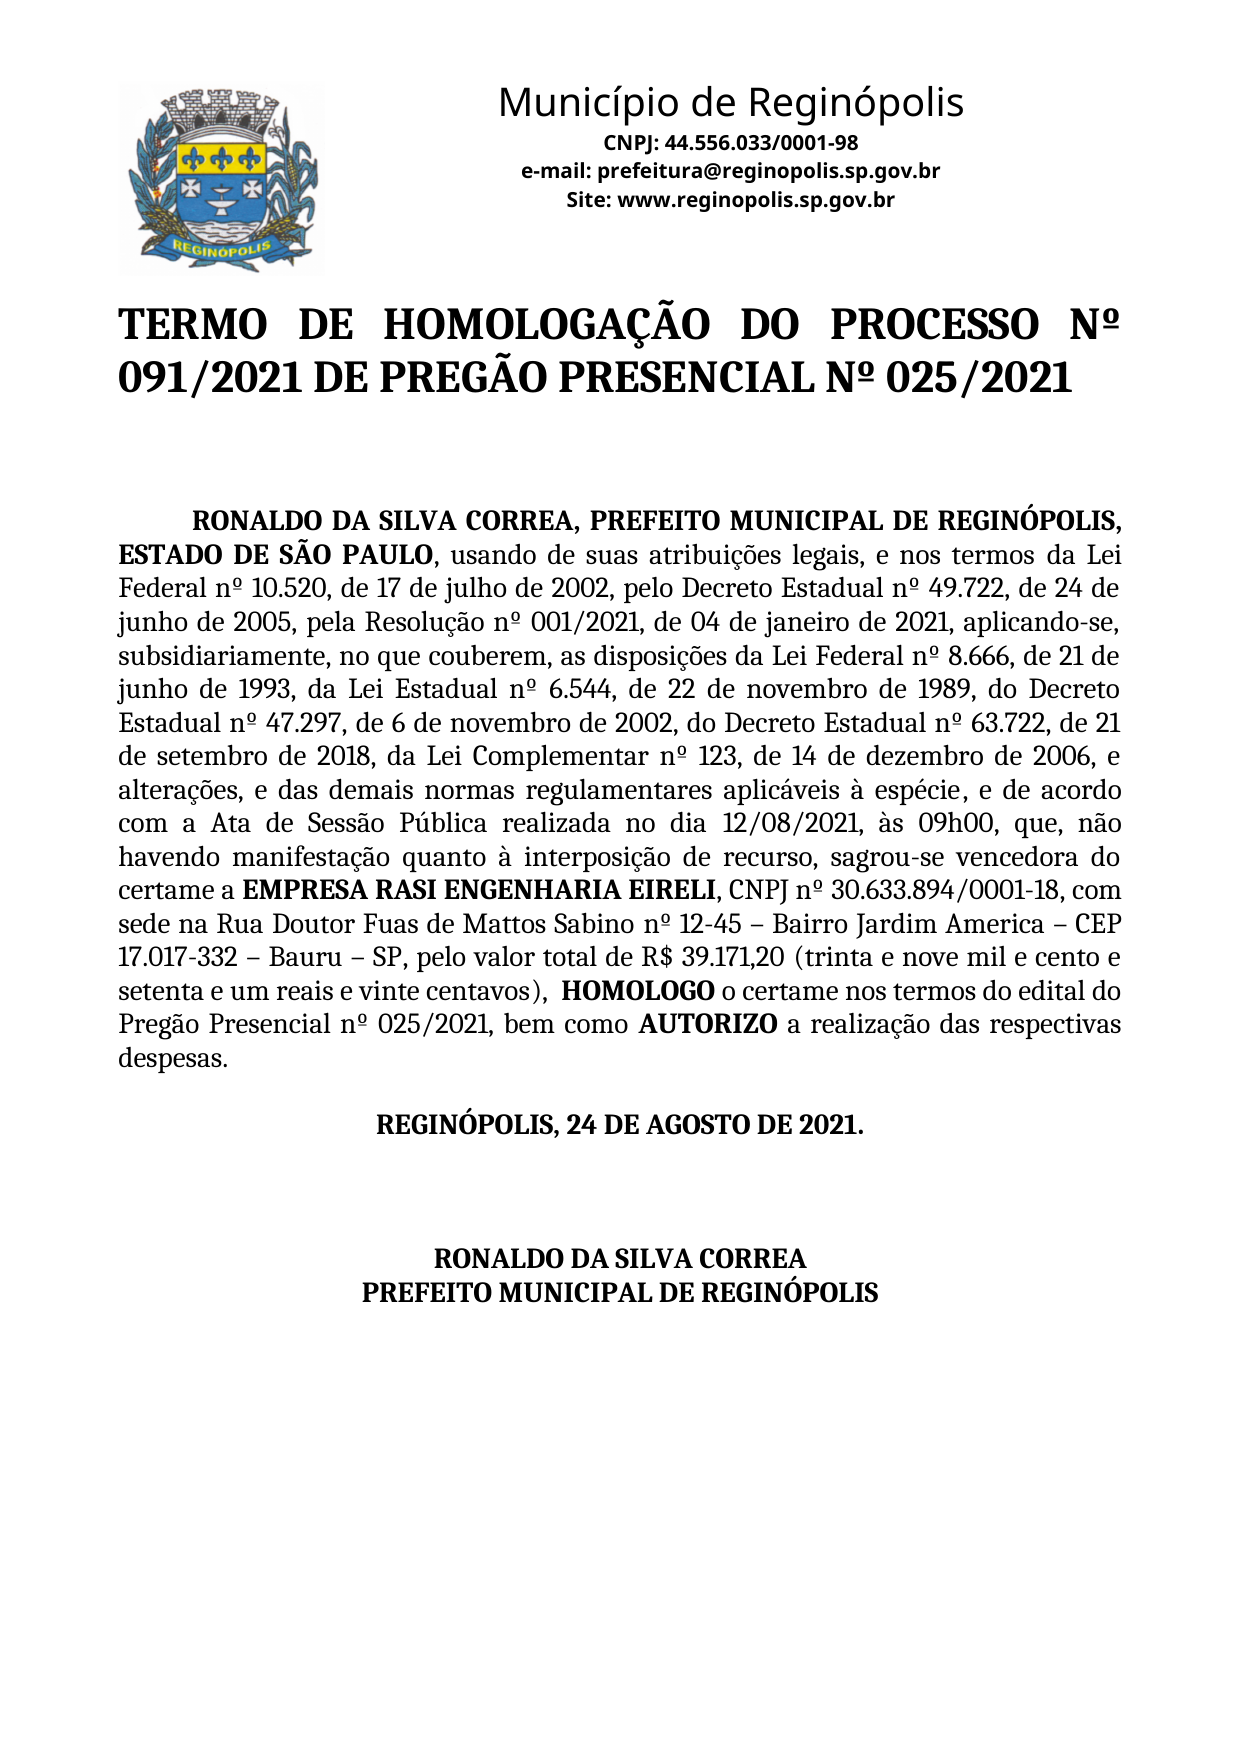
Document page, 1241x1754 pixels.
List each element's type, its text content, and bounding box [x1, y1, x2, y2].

picture [118, 81, 325, 276]
text RONALDO DA SILVA CORREA [118, 1242, 1122, 1276]
text RONALDO DA SILVA CORREA, PREFEITO MUNICIPAL DE REGINÓPOLIS, ESTADO DE SÃO PAULO, usando de suas atribuições legais, e nos termos da Lei Federal nº 10.520, de 17 de julho de 2002, pelo Decreto Estadual nº 49.722, de 24 de junho de 2005, pela Resolução nº 001/2021, de 04 de janeiro de 2021, aplicando-se, subsidiariamente, no que couberem, as disposições da Lei Federal nº 8.666, de 21 de junho de 1993, da Lei Estadual nº 6.544, de 22 de novembro de 1989, do Decreto Estadual nº 47.297, de 6 de novembro de 2002, do Decreto Estadual nº 63.722, de 21 de setembro de 2018, da Lei Complementar nº 123, de 14 de dezembro de 2006, e alterações, e das demais normas regulamentares aplicáveis à espécie, e de acordo com a Ata de Sessão Pública realizada no dia 12/08/2021, às 09h00, que, não havendo manifestação quanto à interposição de recurso, sagrou-se vencedora do certame a EMPRESA RASI ENGENHARIA EIRELI, CNPJ nº 30.633.894/0001-18, com sede na Rua Doutor Fuas de Mattos Sabino nº 12-45 – Bairro Jardim America – CEP 17.017-332 – Bauru – SP, pelo valor total de R$ 39.171,20 (trinta e nove mil e cento e setenta e um reais e vinte centavos), HOMOLOGO o certame nos termos do edital do Pregão Presencial nº 025/2021, bem como AUTORIZO a realização das respectivas despesas. [118, 504, 1122, 1075]
text TERMO DE HOMOLOGAÇÃO DO PROCESSO Nº 091/2021 DE PREGÃO PRESENCIAL Nº 025/2021 [118, 298, 1122, 404]
text PREFEITO MUNICIPAL DE REGINÓPOLIS [118, 1276, 1122, 1309]
text REGINÓPOLIS, 24 DE AGOSTO DE 2021. [118, 1108, 1122, 1142]
